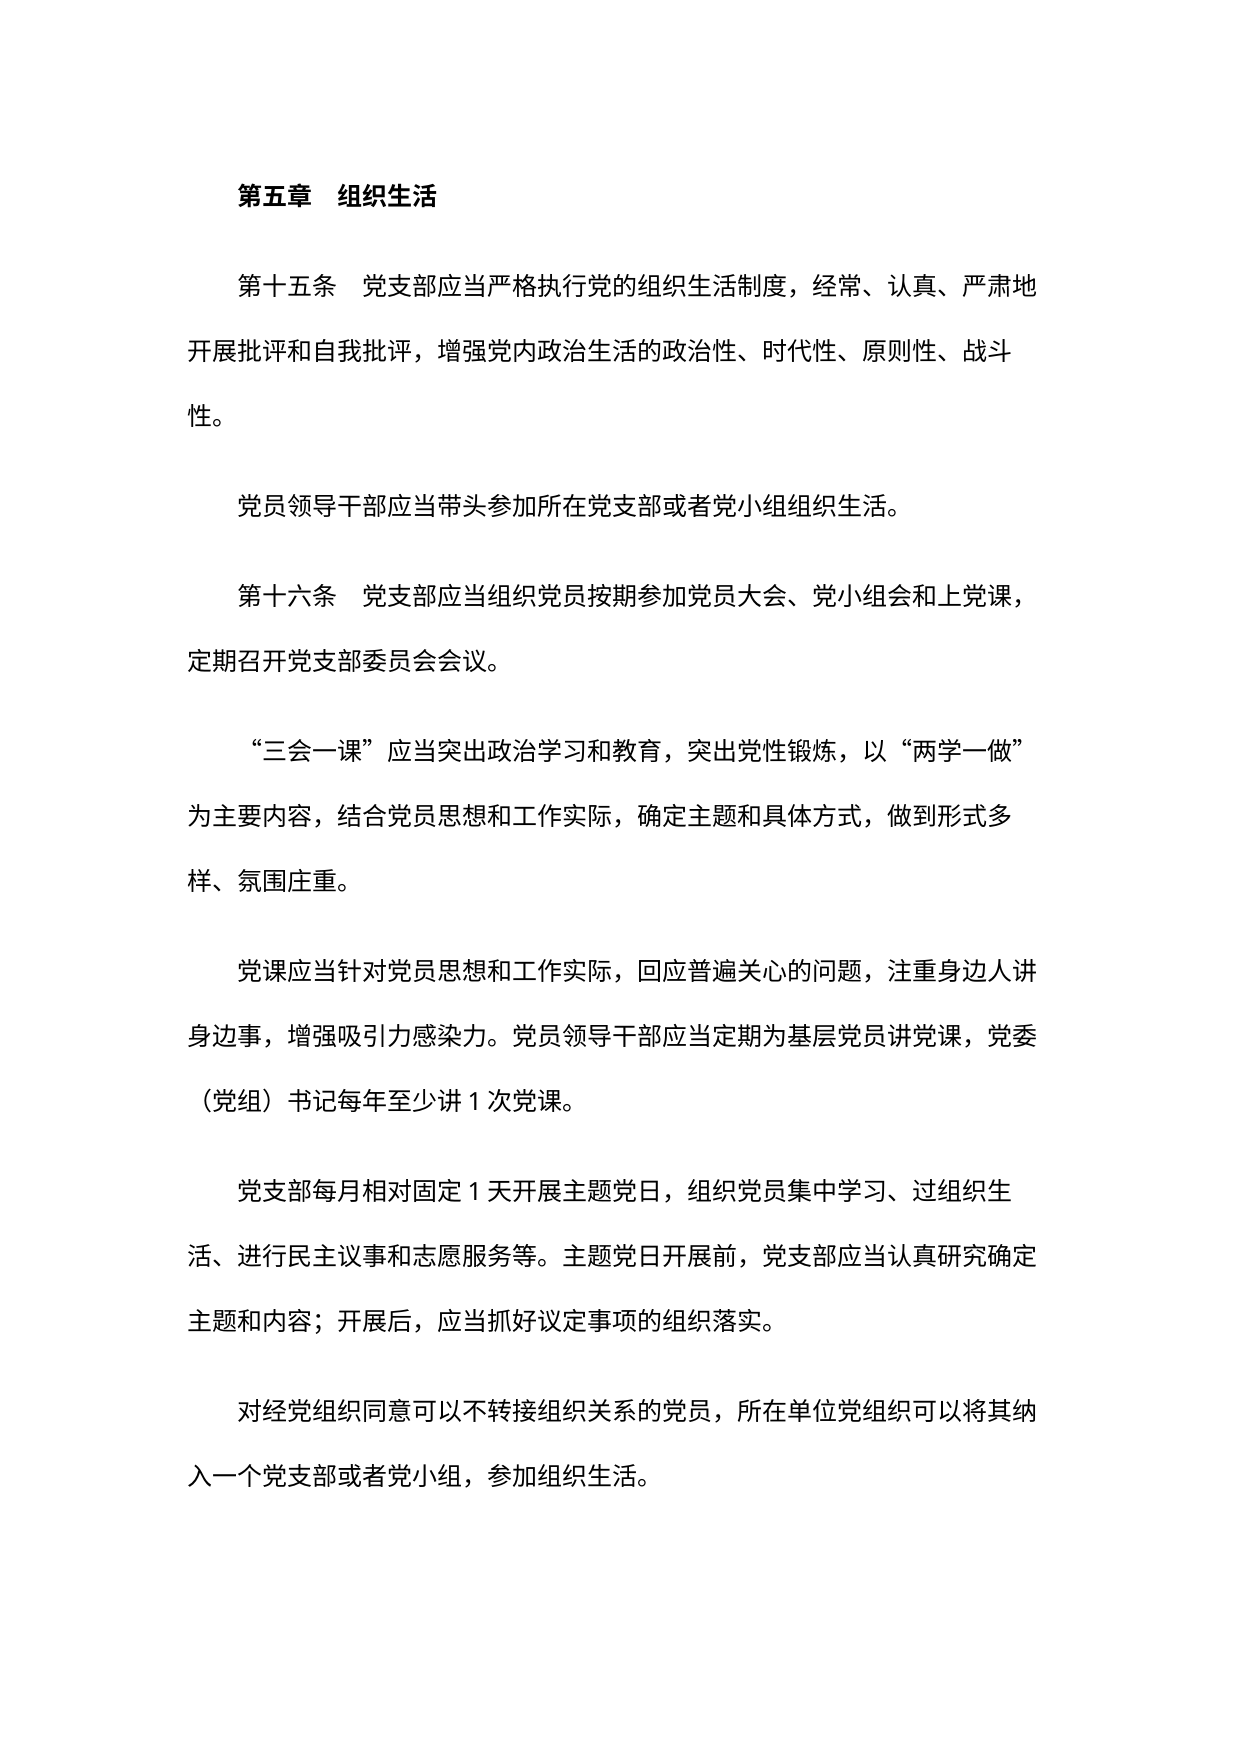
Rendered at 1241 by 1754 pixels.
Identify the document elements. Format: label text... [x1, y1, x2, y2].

text 对经党组织同意可以不转接组织关系的党员，所在单位党组织可以将其纳入一个党支部或者党小组，参加组织生活。 [187, 1377, 1053, 1507]
text 第十五条 党支部应当严格执行党的组织生活制度，经常、认真、严肃地开展批评和自我批评，增强党内政治生活的政治性、时代性、原则性、战斗性。 [187, 252, 1053, 447]
text 第五章 组织生活 [187, 162, 1053, 227]
text 党课应当针对党员思想和工作实际，回应普遍关心的问题，注重身边人讲身边事，增强吸引力感染力。党员领导干部应当定期为基层党员讲党课，党委（党组）书记每年至少讲1次党课。 [187, 937, 1053, 1132]
text 第十六条 党支部应当组织党员按期参加党员大会、党小组会和上党课，定期召开党支部委员会会议。 [187, 562, 1053, 692]
text “三会一课”应当突出政治学习和教育，突出党性锻炼，以“两学一做”为主要内容，结合党员思想和工作实际，确定主题和具体方式，做到形式多样、氛围庄重。 [187, 717, 1053, 912]
text 党支部每月相对固定1天开展主题党日，组织党员集中学习、过组织生活、进行民主议事和志愿服务等。主题党日开展前，党支部应当认真研究确定主题和内容；开展后，应当抓好议定事项的组织落实。 [187, 1157, 1053, 1352]
text 党员领导干部应当带头参加所在党支部或者党小组组织生活。 [187, 472, 1053, 537]
